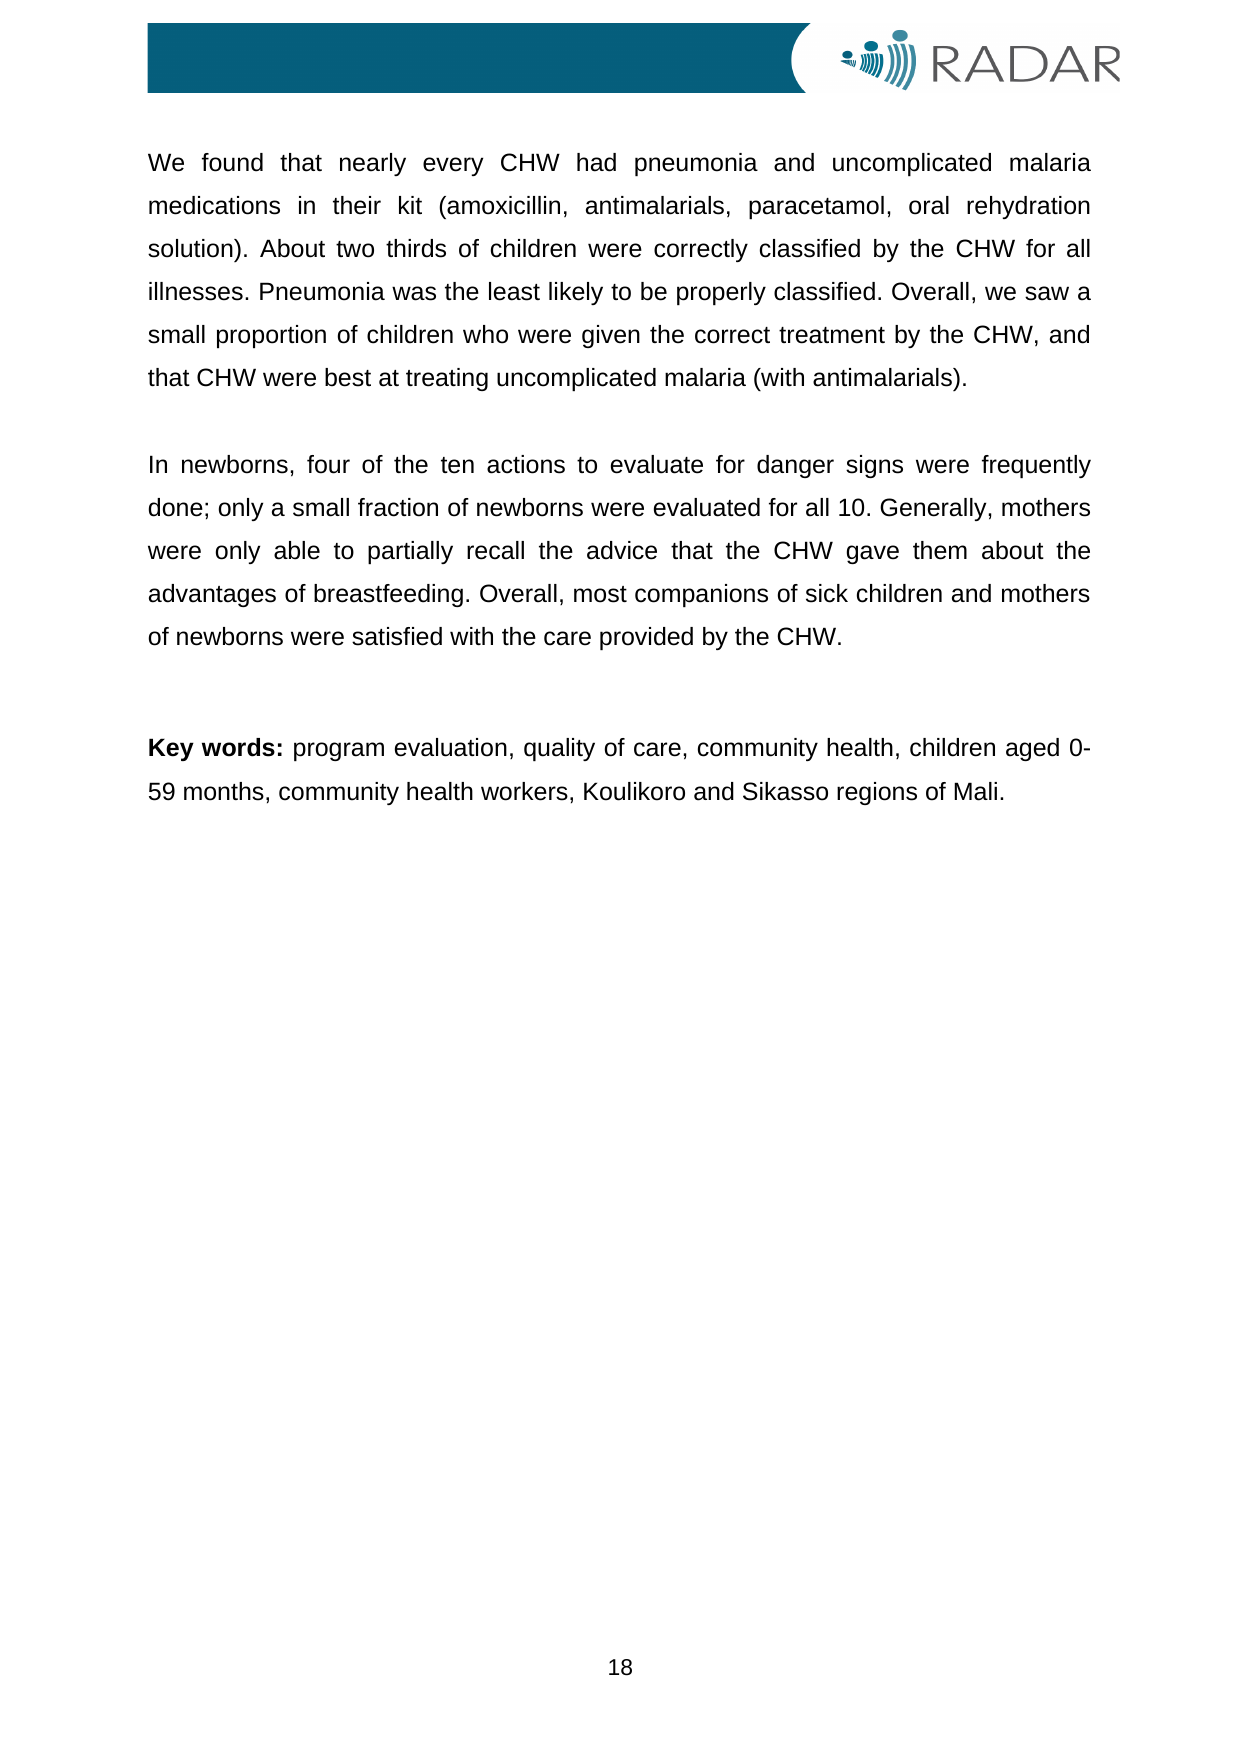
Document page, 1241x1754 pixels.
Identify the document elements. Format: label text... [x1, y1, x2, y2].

picture [792, 23, 1119, 93]
text Key words: program evaluation, quality of care, community health, children aged 0-59 months, community health workers, Koulikoro and Sikasso regions of Mali. [148, 733, 1092, 805]
text In newborns, four of the ten actions to evaluate for danger signs were frequently done; only a small fraction of newborns were evaluated for all 10. Generally, mothers were only able to partially recall the advice that the CHW gave them about the advantages of breastfeeding. Overall, most companions of sick children and mothers of newborns were satisfied with the care provided by the CHW. [148, 449, 1092, 651]
text We found that nearly every CHW had pneumonia and uncomplicated malaria medications in their kit (amoxicillin, antimalarials, paracetamol, oral rehydration solution). About two thirds of children were correctly classified by the CHW for all illnesses. Pneumonia was the least likely to be properly classified. Overall, we saw a small proportion of children who were given the correct treatment by the CHW, and that CHW were best at treating uncomplicated malaria (with antimalarials). [148, 148, 1092, 392]
